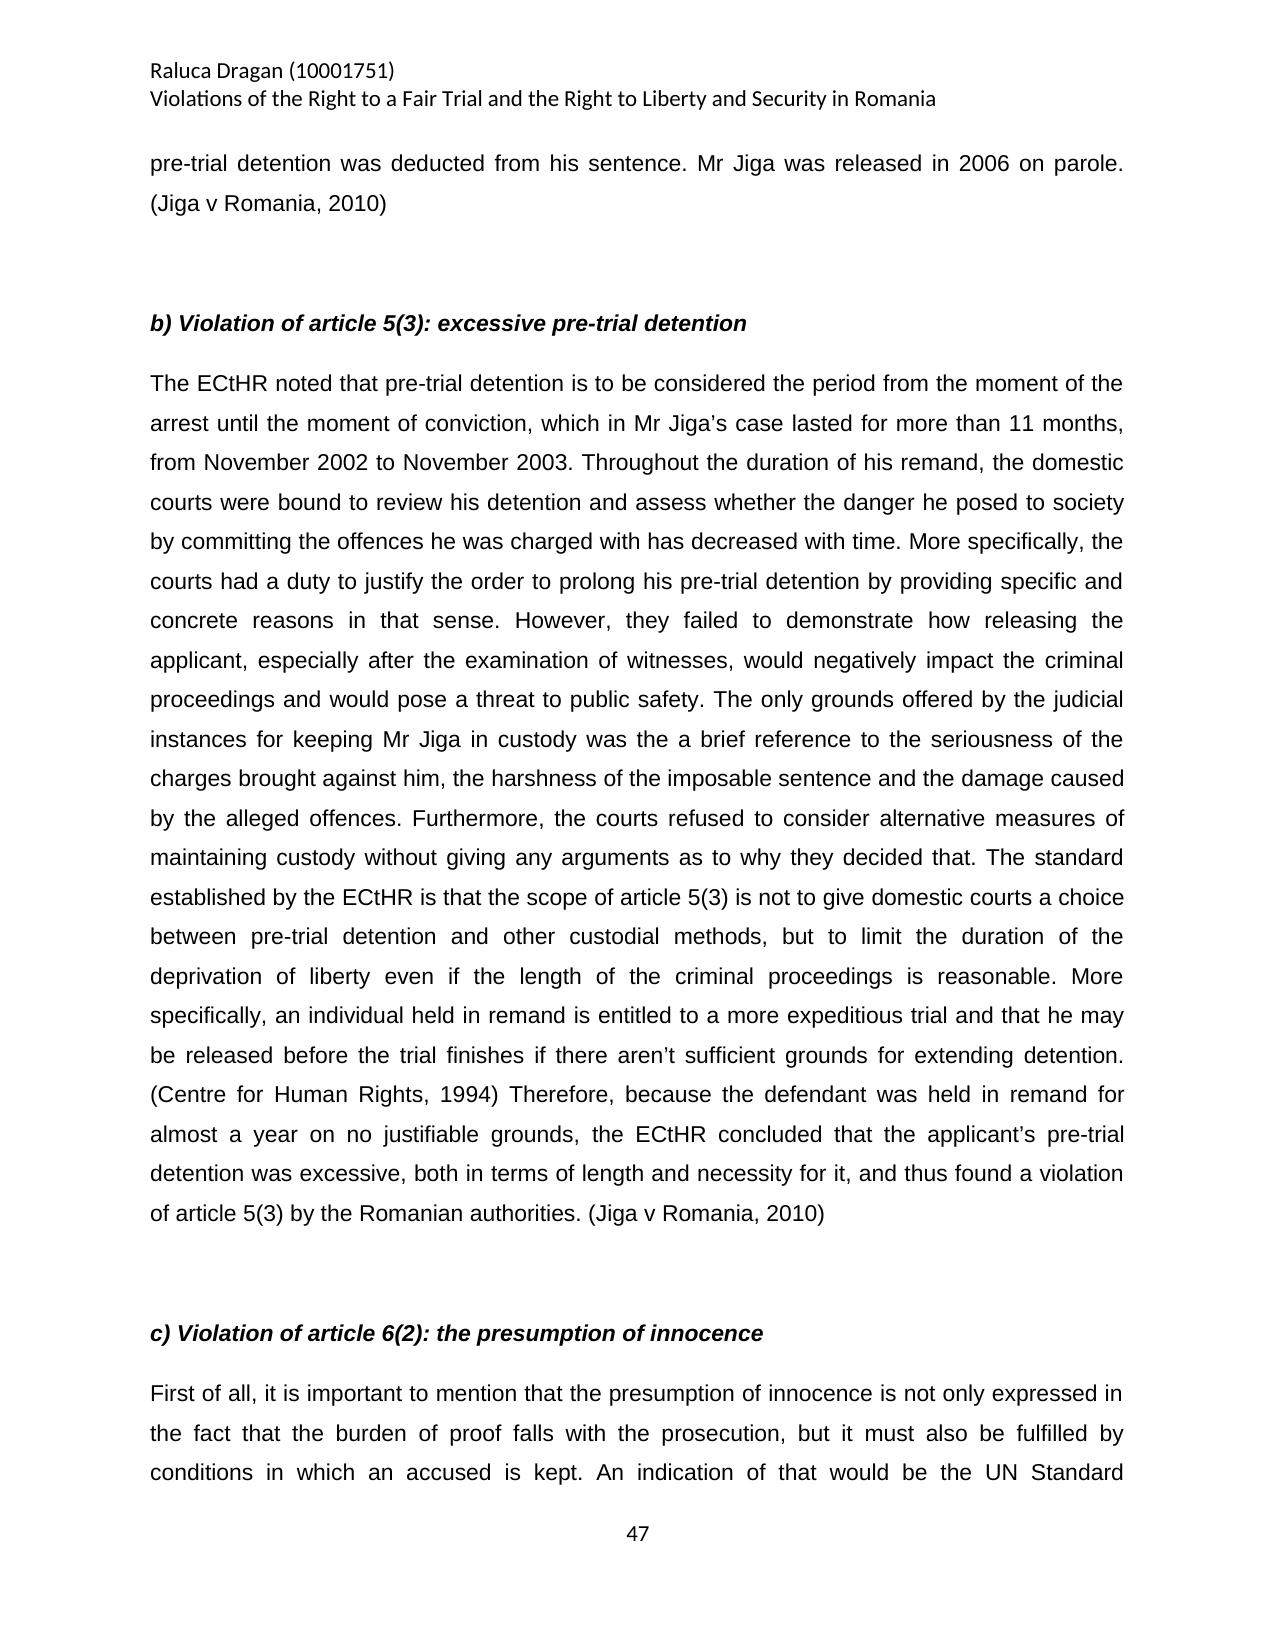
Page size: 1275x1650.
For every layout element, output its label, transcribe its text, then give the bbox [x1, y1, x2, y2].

text The ECtHR noted that pre-trial detention is to be considered the period from the moment of the arrest until the moment of conviction, which in Mr Jiga’s case lasted for more than 11 months, from November 2002 to November 2003. Throughout the duration of his remand, the domestic courts were bound to review his detention and assess whether the danger he posed to society by committing the offences he was charged with has decreased with time. More specifically, the courts had a duty to justify the order to prolong his pre-trial detention by providing specific and concrete reasons in that sense. However, they failed to demonstrate how releasing the applicant, especially after the examination of witnesses, would negatively impact the criminal proceedings and would pose a threat to public safety. The only grounds offered by the judicial instances for keeping Mr Jiga in custody was the a brief reference to the seriousness of the charges brought against him, the harshness of the imposable sentence and the damage caused by the alleged offences. Furthermore, the courts refused to consider alternative measures of maintaining custody without giving any arguments as to why they decided that. The standard established by the ECtHR is that the scope of article 5(3) is not to give domestic courts a choice between pre-trial detention and other custodial methods, but to limit the duration of the deprivation of liberty even if the length of the criminal proceedings is reasonable. More specifically, an individual held in remand is entitled to a more expeditious trial and that he may be released before the trial finishes if there aren’t sufficient grounds for extending detention. (Centre for Human Rights, 1994) Therefore, because the defendant was held in remand for almost a year on no justifiable grounds, the ECtHR concluded that the applicant’s pre-trial detention was excessive, both in terms of length and necessity for it, and thus found a violation of article 5(3) by the Romanian authorities. (Jiga v Romania, 2010) [150, 370, 1125, 1226]
text c) Violation of article 6(2): the presumption of innocence [150, 1320, 1125, 1346]
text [150, 150, 1125, 216]
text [150, 1380, 1125, 1486]
text b) Violation of article 5(3): excessive pre-trial detention [150, 310, 1125, 336]
